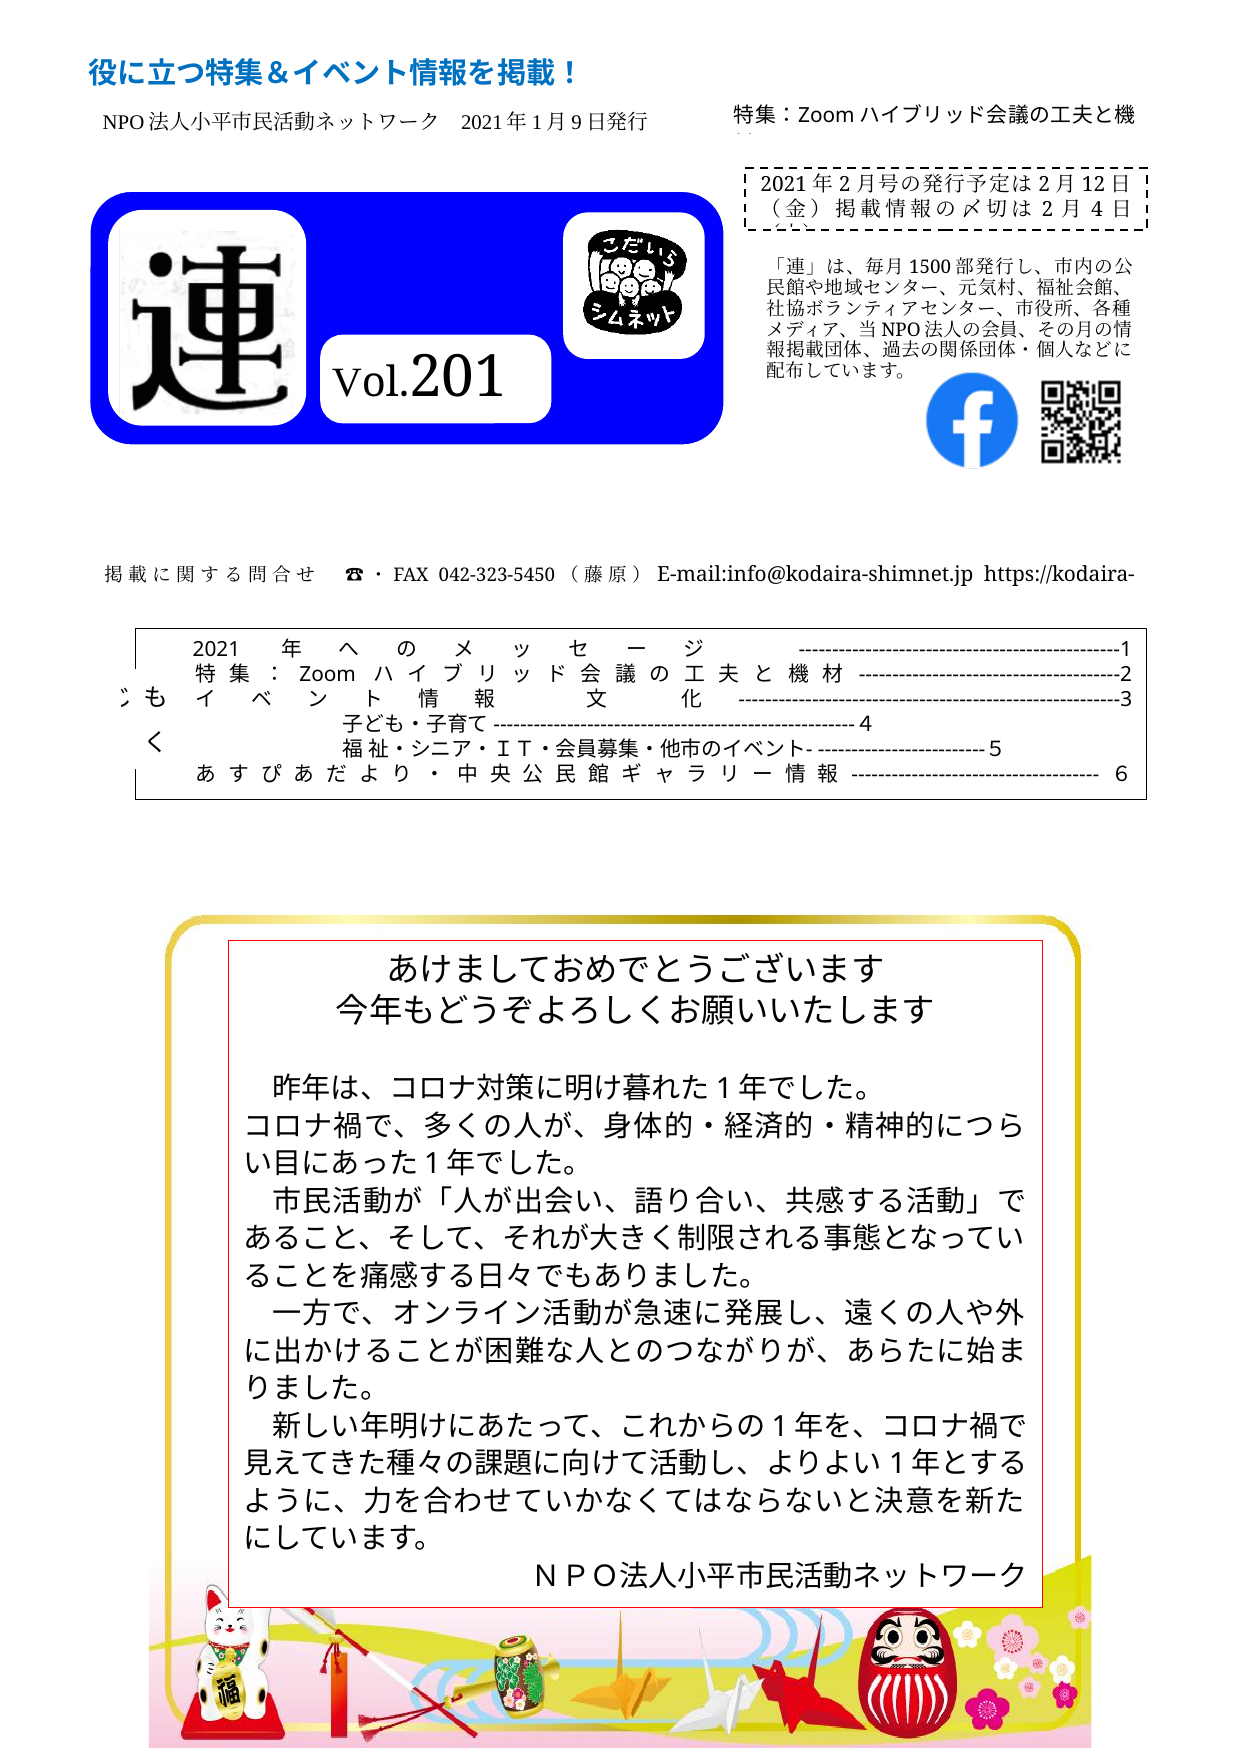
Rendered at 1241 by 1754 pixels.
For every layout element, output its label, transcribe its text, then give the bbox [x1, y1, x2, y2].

picture [118, 229, 296, 416]
picture [1032, 371, 1130, 473]
picture [148, 898, 1092, 1748]
picture [578, 227, 689, 339]
text ・ [89, 106, 1152, 148]
picture [923, 369, 1021, 471]
